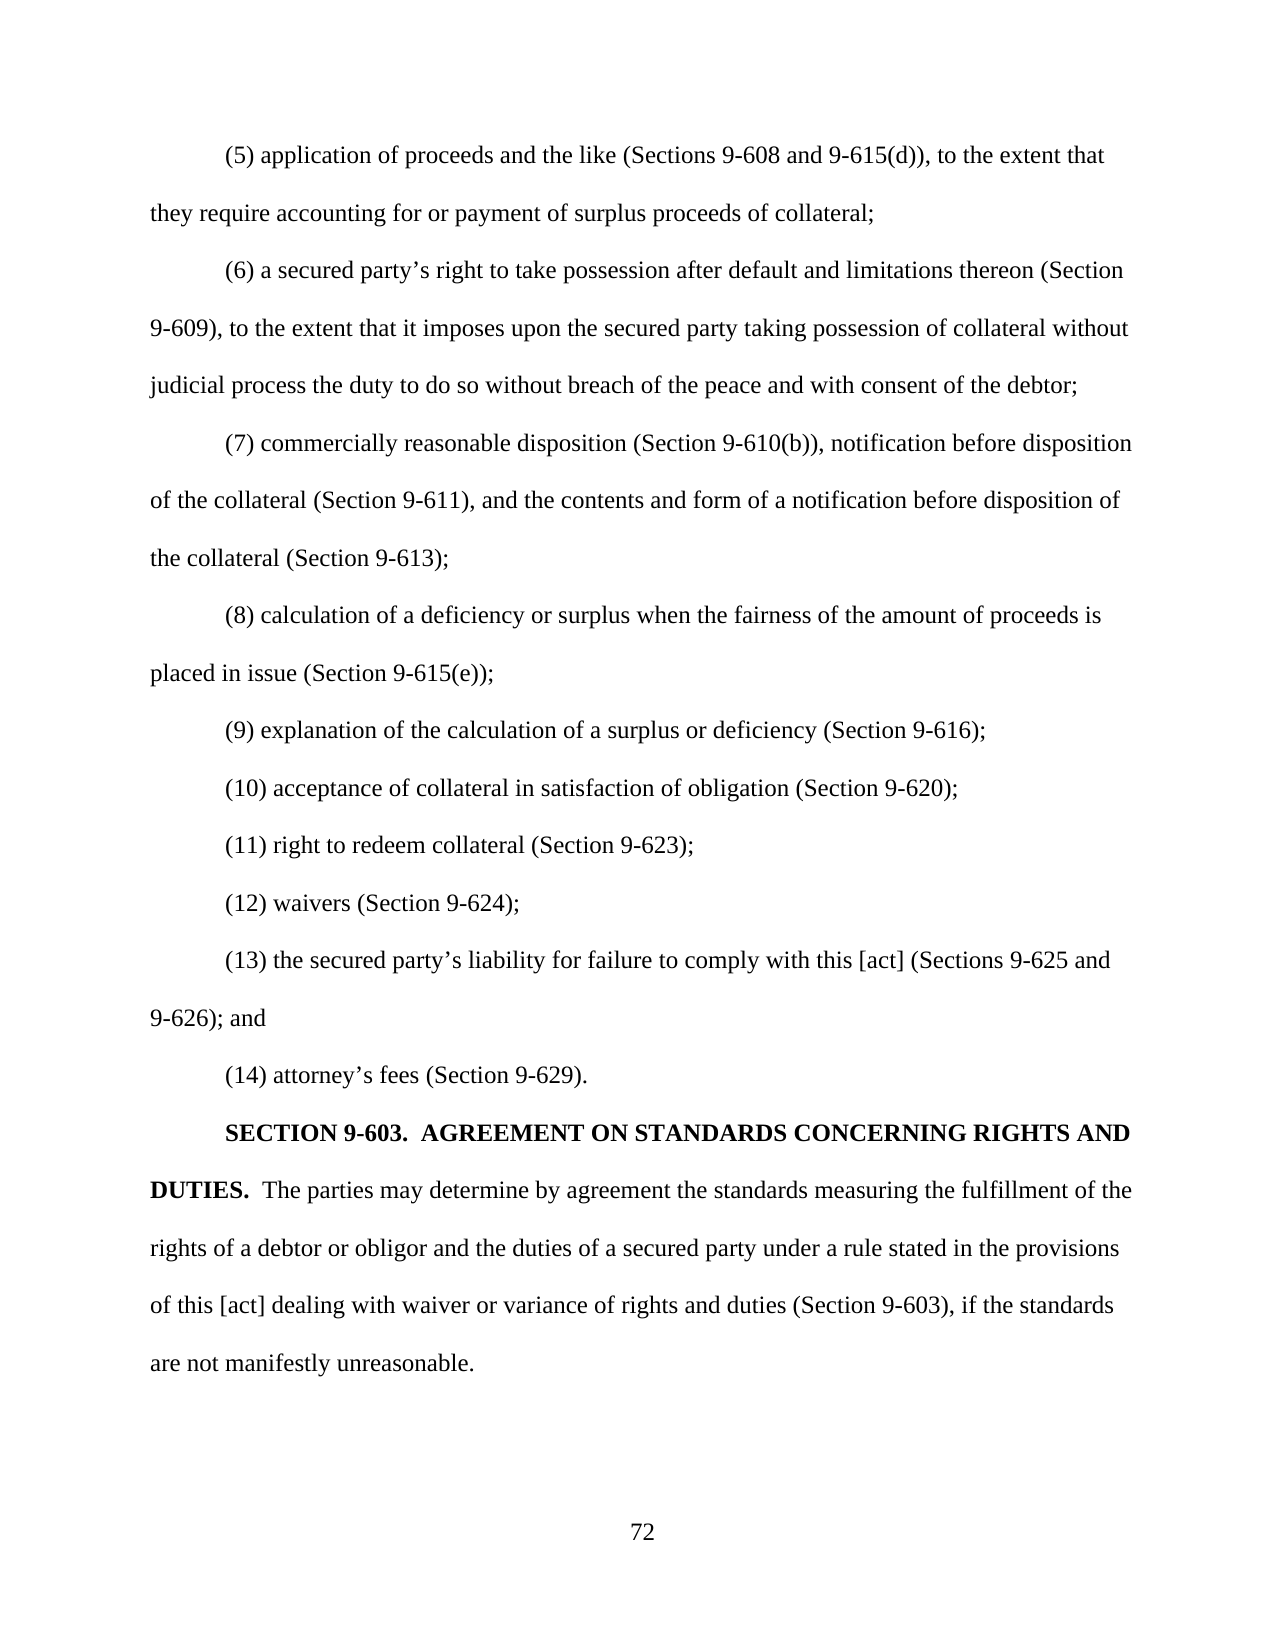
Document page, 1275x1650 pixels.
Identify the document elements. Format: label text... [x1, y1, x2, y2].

text (13) the secured party’s liability for failure to comply with this [act] (Sections 9-625 and 9-626); and [150, 946, 1134, 1032]
text (10) acceptance of collateral in satisfaction of obligation (Section 9-620); [150, 773, 1134, 802]
text (11) right to redeem collateral (Section 9-623); [150, 831, 1134, 859]
text (14) attorney’s fees (Section 9-629). [150, 1061, 1134, 1089]
text (7) commercially reasonable disposition (Section 9-610(b)), notification before disposition of the collateral (Section 9-611), and the contents and form of a notification before disposition of the collateral (Section 9-613); [150, 428, 1134, 572]
text (5) application of proceeds and the like (Sections 9-608 and 9-615(d)), to the extent that they require accounting for or payment of surplus proceeds of collateral; [150, 141, 1134, 227]
text (6) a secured party’s right to take possession after default and limitations thereon (Section 9-609), to the extent that it imposes upon the secured party taking possession of collateral without judicial process the duty to do so without breach of the peace and with consent of the debtor; [150, 256, 1134, 399]
text (9) explanation of the calculation of a surplus or deficiency (Section 9-616); [150, 716, 1134, 744]
text SECTION 9-603. AGREEMENT ON STANDARDS CONCERNING RIGHTS AND DUTIES. The parties may determine by agreement the standards measuring the fulfillment of the rights of a debtor or obligor and the duties of a secured party under a rule stated in the provisions of this [act] dealing with waiver or variance of rights and duties (Section 9-603), if the standards are not manifestly unreasonable. [150, 1118, 1134, 1377]
text (8) calculation of a deficiency or surplus when the fairness of the amount of proceeds is placed in issue (Section 9-615(e)); [150, 601, 1134, 687]
text (12) waivers (Section 9-624); [150, 888, 1134, 917]
